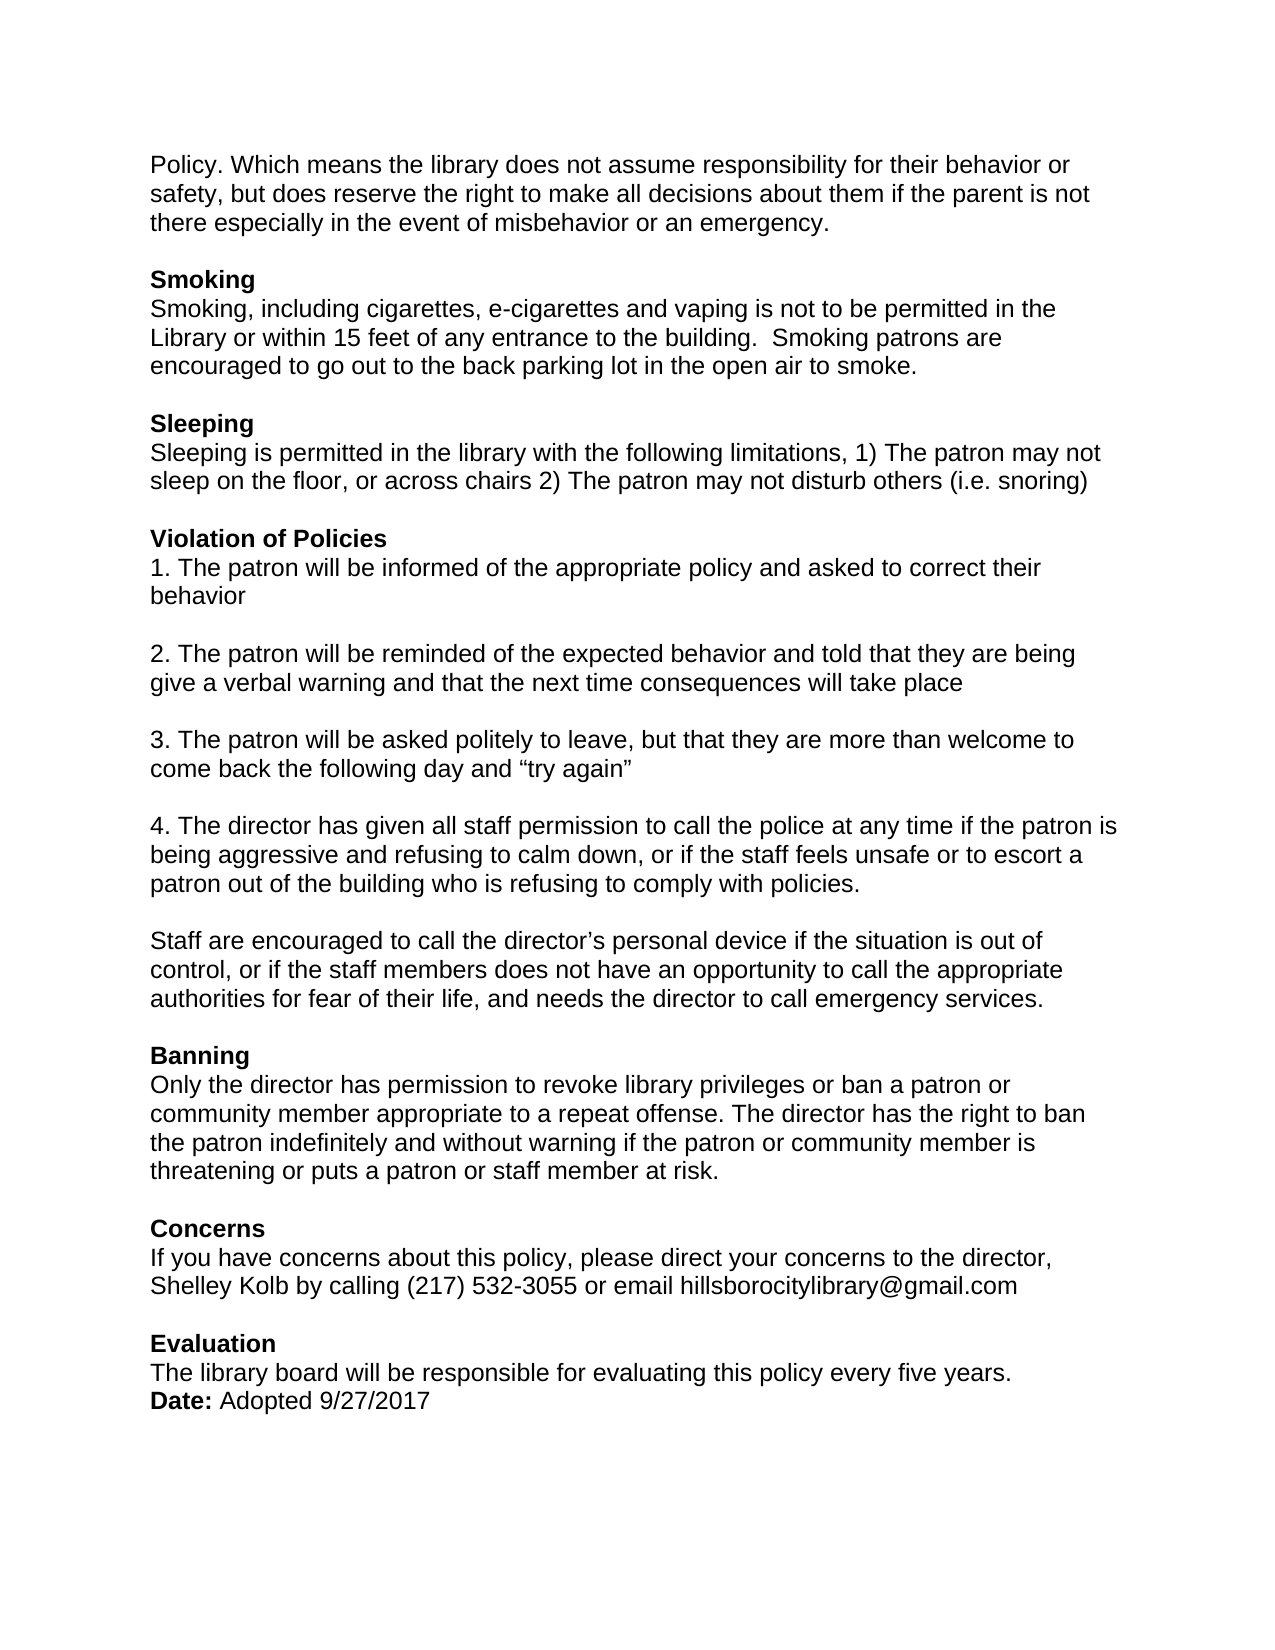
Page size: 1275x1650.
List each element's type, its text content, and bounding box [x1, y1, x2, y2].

text 2. The patron will be reminded of the expected behavior and told that they are being give a verbal warning and that the next time consequences will take place [150, 639, 1125, 696]
text Only the director has permission to revoke library privileges or ban a patron or community member appropriate to a repeat offense. The director has the right to ban the patron indefinitely and without warning if the patron or community member is threatening or puts a patron or staff member at risk. [150, 1070, 1125, 1185]
text Staff are encouraged to call the director’s personal device if the situation is out of control, or if the staff members does not have an opportunity to call the appropriate authorities for fear of their life, and needs the director to call emergency services. [150, 926, 1125, 1012]
text Banning [150, 1041, 1125, 1070]
text Smoking, including cigarettes, e-cigarettes and vaping is not to be permitted in the Library or within 15 feet of any entrance to the building. Smoking patrons are encouraged to go out to the back parking lot in the open air to smoke. [150, 294, 1125, 380]
text Smoking [150, 265, 1125, 294]
text Sleeping is permitted in the library with the following limitations, 1) The patron may not sleep on the floor, or across chairs 2) The patron may not disturb others (i.e. snoring) [150, 437, 1125, 495]
text If you have concerns about this policy, please direct your concerns to the director, Shelley Kolb by calling (217) 532-3055 or email hillsborocitylibrary@gmail.com [150, 1242, 1125, 1300]
text Sleeping [150, 409, 1125, 437]
text Concerns [150, 1214, 1125, 1242]
text 1. The patron will be informed of the appropriate policy and asked to correct their behavior [150, 552, 1125, 610]
text Violation of Policies [150, 524, 1125, 552]
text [150, 150, 1125, 236]
text Date: Adopted 9/27/2017 [150, 1386, 1125, 1415]
text The library board will be responsible for evaluating this policy every five years. [150, 1357, 1125, 1386]
text 4. The director has given all staff permission to call the police at any time if the patron is being aggressive and refusing to calm down, or if the staff feels unsafe or to escort a patron out of the building who is refusing to comply with policies. [150, 811, 1125, 897]
text Evaluation [150, 1329, 1125, 1357]
text 3. The patron will be asked politely to leave, but that they are more than welcome to come back the following day and “try again” [150, 725, 1125, 782]
